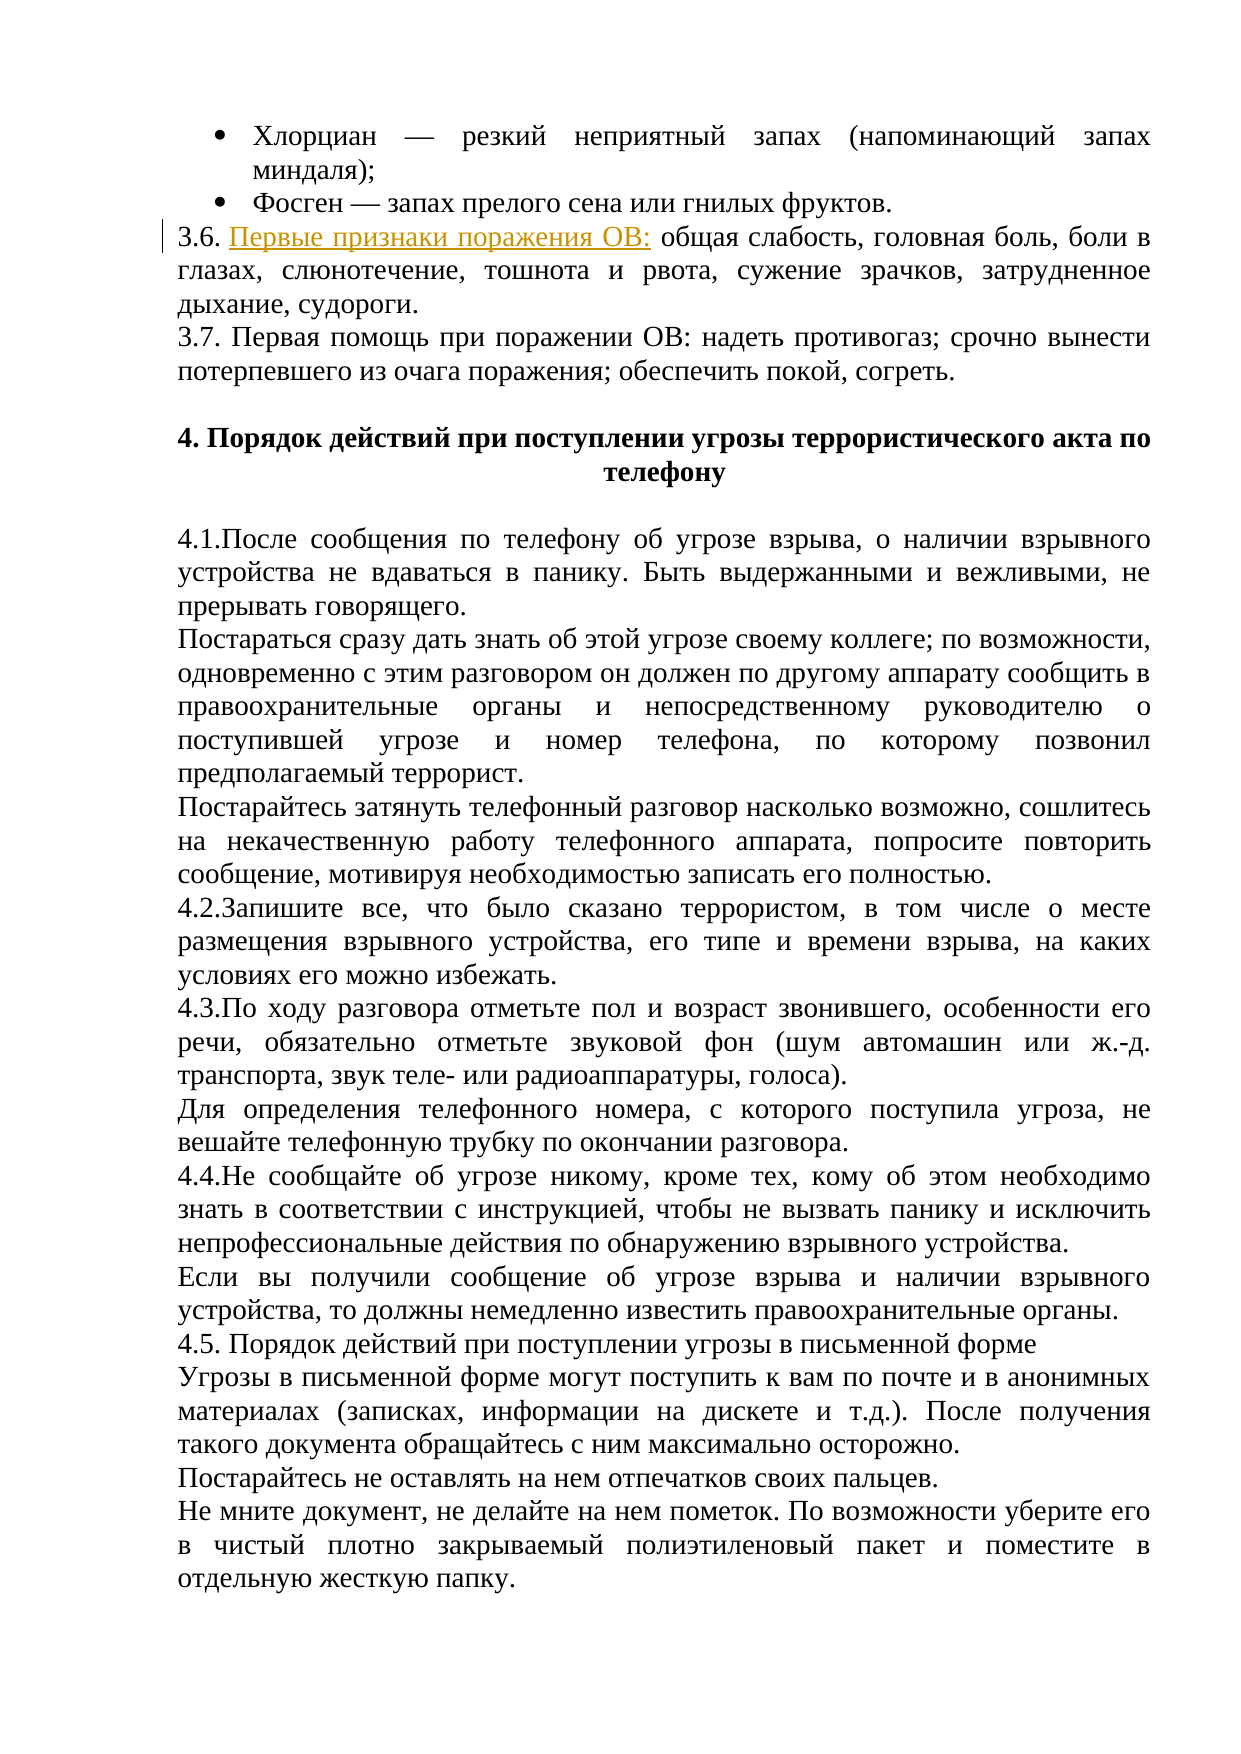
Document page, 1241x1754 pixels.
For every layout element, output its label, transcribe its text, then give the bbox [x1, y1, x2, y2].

text 4.4.Не сообщайте об угрозе никому, кроме тех, кому об этом необходимо знать в соответствии с инструкцией, чтобы не вызвать панику и исключить непрофессиональные действия по обнаружению взрывного устройства. [177, 1158, 1152, 1259]
text 4.2.Запишите все, что было сказано террористом, в том числе о месте размещения взрывного устройства, его типе и времени взрыва, на каких условиях его можно избежать. [177, 890, 1152, 990]
list Фосген — запах прелого сена или гнилых фруктов. [215, 185, 1152, 219]
text 4.3.По ходу разговора отметьте пол и возраст звонившего, особенности его речи, обязательно отметьте звуковой фон (шум автомашин или ж.-д. транспорта, звук теле- или радиоаппаратуры, голоса). [177, 990, 1152, 1091]
text Постарайтесь затянуть телефонный разговор насколько возможно, сошлитесь на некачественную работу телефонного аппарата, попросите повторить сообщение, мотивируя необходимостью записать его полностью. [177, 789, 1152, 890]
text 4. Порядок действий при поступлении угрозы террористического акта по телефону [177, 420, 1152, 487]
text 3.7. Первая помощь при поражении ОВ: надеть противогаз; срочно вынести потерпевшего из очага поражения; обеспечить покой, согреть. [177, 319, 1152, 387]
list Хлорциан — резкий неприятный запах (напоминающий запах миндаля); [215, 118, 1152, 185]
text Угрозы в письменной форме могут поступить к вам по почте и в анонимных материалах (записках, информации на дискете и т.д.). После получения такого документа обращайтесь с ним максимально осторожно. [177, 1359, 1152, 1460]
text Постарайтесь не оставлять на нем отпечатков своих пальцев. [177, 1460, 1152, 1493]
text Не мните документ, не делайте на нем пометок. По возможности уберите его в чистый плотно закрываемый полиэтиленовый пакет и поместите в отдельную жесткую папку. [177, 1493, 1152, 1594]
text Если вы получили сообщение об угрозе взрыва и наличии взрывного устройства, то должны немедленно известить правоохранительные органы. [177, 1259, 1152, 1326]
text Постараться сразу дать знать об этой угрозе своему коллеге; по возможности, одновременно с этим разговором он должен по другому аппарату сообщить в правоохранительные органы и непосредственному руководителю о поступившей угрозе и номер телефона, по которому позвонил предполагаемый террорист. [177, 621, 1152, 789]
text Для определения телефонного номера, с которого поступила угроза, не вешайте телефонную трубку по окончании разговора. [177, 1091, 1152, 1158]
text 4.5. Порядок действий при поступлении угрозы в письменной форме [177, 1326, 1152, 1359]
text 3.6. общая слабость, головная боль, боли в глазах, слюнотечение, тошнота и рвота, сужение зрачков, затрудненное дыхание, судороги. [177, 219, 1152, 319]
text 4.1.После сообщения по телефону об угрозе взрыва, о наличии взрывного устройства не вдаваться в панику. Быть выдержанными и вежливыми, не прерывать говорящего. [177, 521, 1152, 621]
